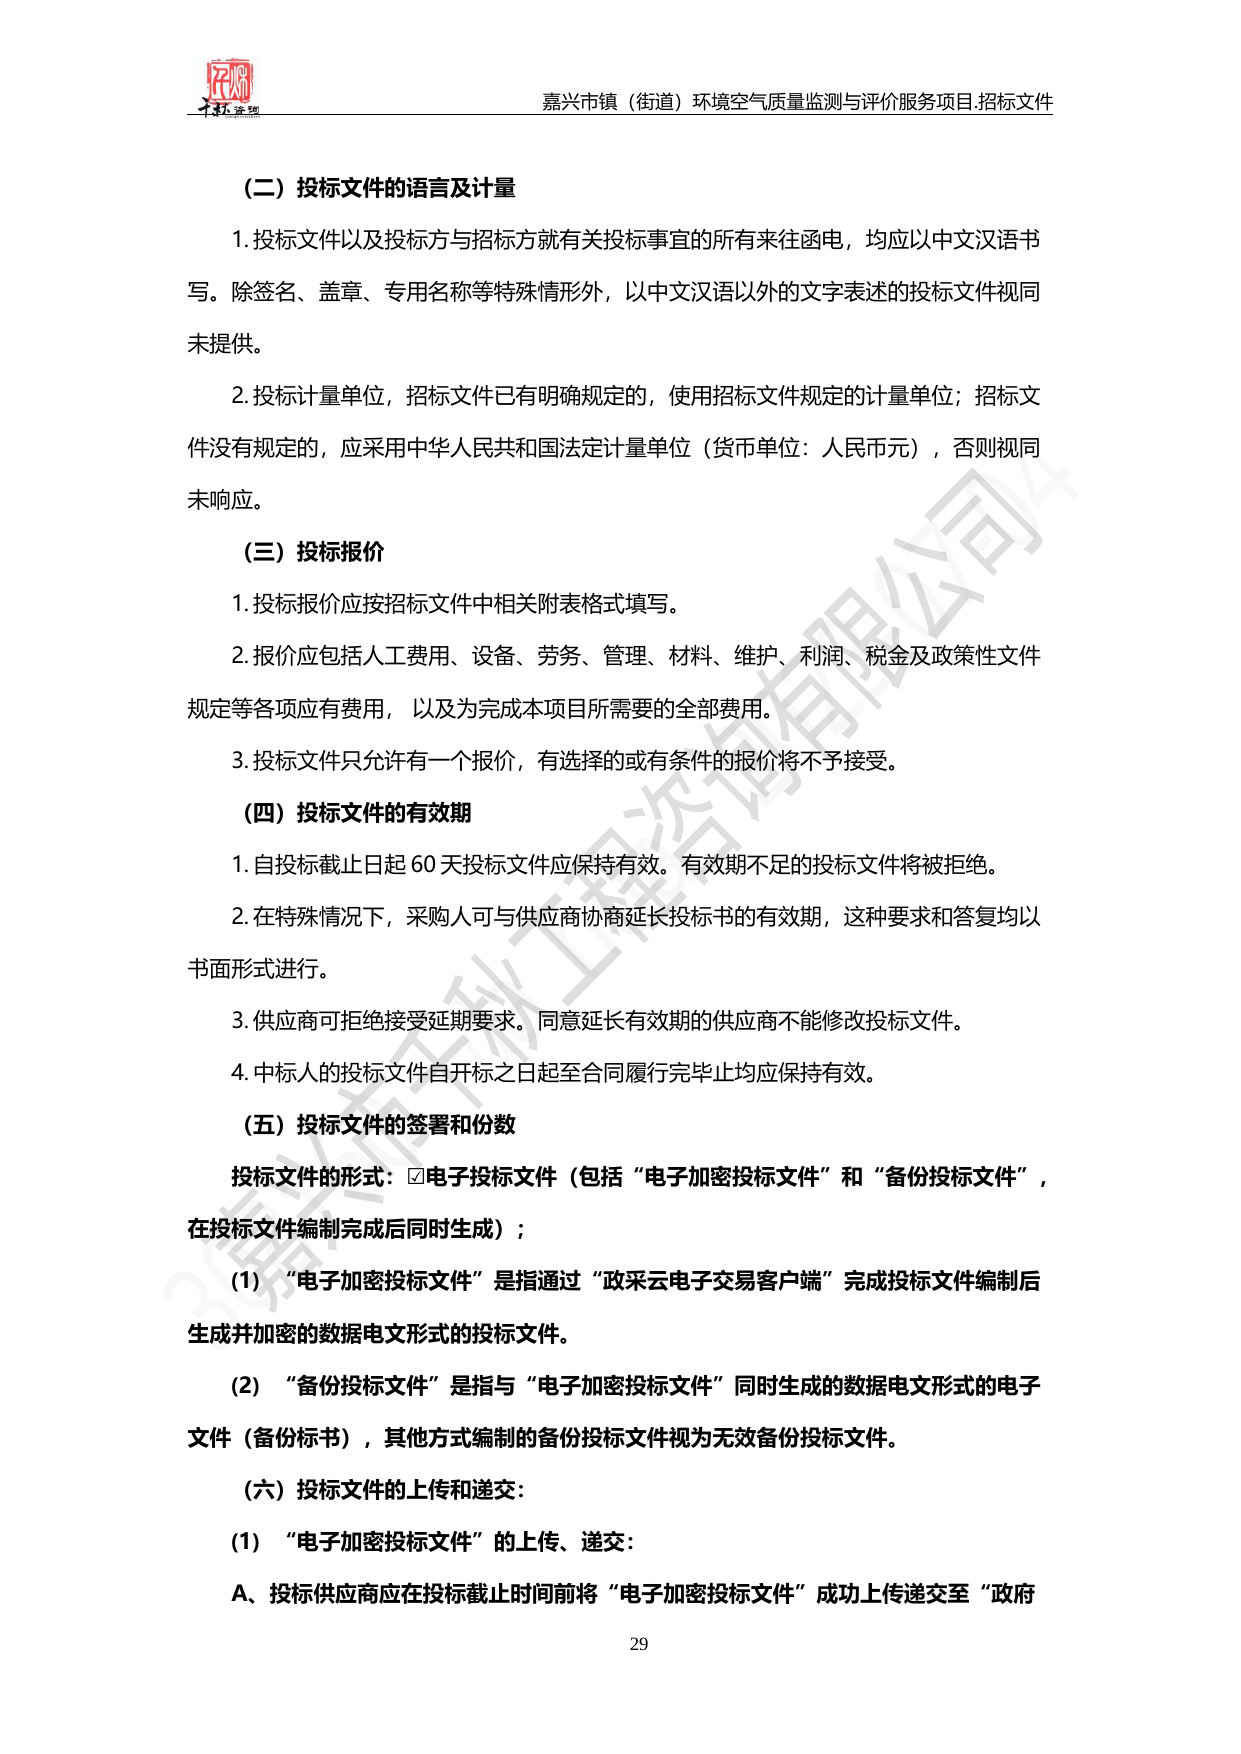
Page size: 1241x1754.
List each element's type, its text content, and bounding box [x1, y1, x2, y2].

subtitle 投标计量单位，招标文件已有明确规定的，使用招标文件规定的计量单位；招标文件没有规定的，应采用中华人民共和国法定计量单位（货币单位：人民币元），否则视同未响应。 [187, 362, 1053, 518]
subtitle 投标文件的语言及计量 [187, 153, 1053, 206]
subtitle 投标文件的签署和份数 [187, 1091, 1053, 1143]
subtitle 报价应包括人工费用、设备、劳务、管理、材料、维护、利润、税金及政策性文件规定等各项应有费用， 以及为完成本项目所需要的全部费用。 [187, 622, 1053, 726]
picture [196, 57, 261, 114]
picture [196, 115, 261, 119]
list “电子加密投标文件”的上传、递交： [187, 1508, 1053, 1560]
subtitle 投标报价 [187, 518, 1053, 570]
subtitle 中标人的投标文件自开标之日起至合同履行完毕止均应保持有效。 [187, 1039, 1053, 1091]
subtitle 投标文件以及投标方与招标方就有关投标事宜的所有来往函电，均应以中文汉语书写。除签名、盖章、专用名称等特殊情形外，以中文汉语以外的文字表述的投标文件视同未提供。 [187, 206, 1053, 362]
subtitle 投标文件只允许有一个报价，有选择的或有条件的报价将不予接受。 [187, 726, 1053, 778]
subtitle 在特殊情况下，采购人可与供应商协商延长投标书的有效期，这种要求和答复均以书面形式进行。 [187, 883, 1053, 987]
subtitle 投标文件的上传和递交： [187, 1456, 1053, 1508]
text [187, 1560, 1053, 1612]
list “备份投标文件”是指与“电子加密投标文件”同时生成的数据电文形式的电子文件（备份标书），其他方式编制的备份投标文件视为无效备份投标文件。 [187, 1351, 1053, 1456]
subtitle 自投标截止日起60天投标文件应保持有效。有效期不足的投标文件将被拒绝。 [187, 831, 1053, 883]
list “电子加密投标文件”是指通过“政采云电子交易客户端”完成投标文件编制后生成并加密的数据电文形式的投标文件。 [187, 1247, 1053, 1351]
subtitle 投标文件的有效期 [187, 778, 1053, 831]
subtitle 供应商可拒绝接受延期要求。同意延长有效期的供应商不能修改投标文件。 [187, 987, 1053, 1039]
subtitle 投标报价应按招标文件中相关附表格式填写。 [187, 570, 1053, 622]
text 投标文件的形式：☑电子投标文件（包括“电子加密投标文件”和“备份投标文件”，在投标文件编制完成后同时生成）； [187, 1143, 1053, 1247]
